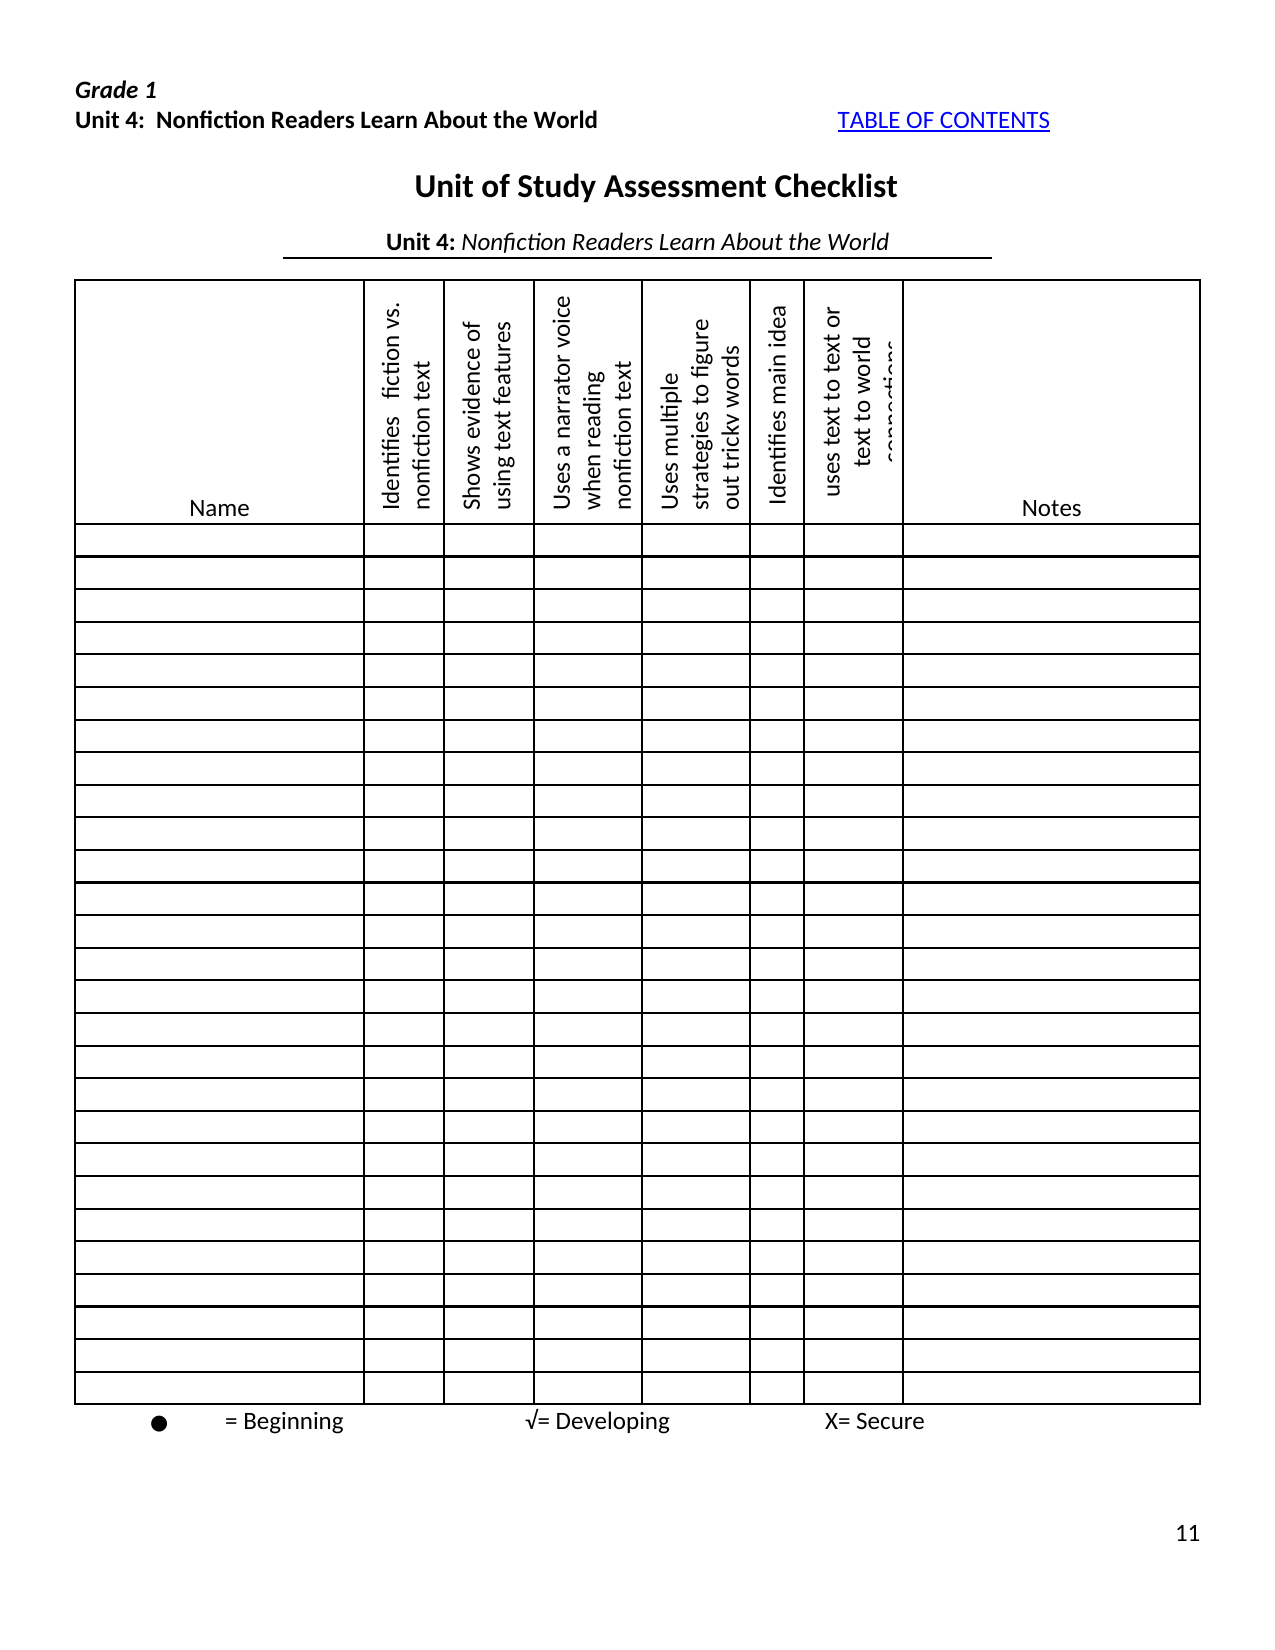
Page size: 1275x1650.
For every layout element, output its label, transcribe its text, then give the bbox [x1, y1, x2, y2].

table_cell [904, 558, 1199, 588]
table_cell [445, 1242, 533, 1273]
table_cell [643, 884, 749, 914]
table_cell [643, 1242, 749, 1273]
table_cell [445, 623, 533, 653]
table_cell [805, 981, 902, 1012]
table_cell [76, 1340, 363, 1371]
table_cell [445, 1308, 533, 1338]
table_cell [76, 916, 363, 947]
table_header Notes [904, 281, 1199, 523]
table_cell [751, 1275, 803, 1305]
table_cell [904, 916, 1199, 947]
table_header Name [76, 281, 363, 523]
table_cell [904, 1210, 1199, 1240]
table_cell [76, 1210, 363, 1240]
table_cell [751, 1112, 803, 1142]
table_cell [535, 786, 641, 816]
table_cell [535, 558, 641, 588]
table_cell [445, 818, 533, 849]
table_cell [643, 590, 749, 621]
table_cell [751, 1047, 803, 1077]
table_header Uses a narrator voice when reading nonfiction text [535, 281, 641, 523]
table_cell [535, 1144, 641, 1175]
table_cell [805, 590, 902, 621]
table_cell [643, 558, 749, 588]
table_cell [76, 884, 363, 914]
table_cell [535, 1340, 641, 1371]
table_cell [751, 1079, 803, 1110]
table_cell [365, 1047, 443, 1077]
table_cell [445, 753, 533, 784]
table_cell [805, 558, 902, 588]
table_cell [751, 1210, 803, 1240]
table_cell [76, 851, 363, 881]
table_cell [535, 1079, 641, 1110]
table_cell [445, 525, 533, 555]
table_cell [904, 623, 1199, 653]
table_cell [365, 721, 443, 751]
table_cell [76, 1144, 363, 1175]
table_cell [535, 1112, 641, 1142]
table_cell [805, 753, 902, 784]
table_cell [805, 1047, 902, 1077]
table_cell [365, 590, 443, 621]
table_cell [751, 1340, 803, 1371]
table_cell [445, 949, 533, 979]
table_cell [904, 1112, 1199, 1142]
table_cell [643, 1275, 749, 1305]
table_cell [751, 1144, 803, 1175]
table_cell [805, 1144, 902, 1175]
table_header Identifies main idea [751, 281, 803, 523]
table_cell [535, 753, 641, 784]
table_cell [365, 916, 443, 947]
table_cell [76, 1014, 363, 1044]
table_cell [805, 1373, 902, 1403]
table_cell [445, 1373, 533, 1403]
table_cell [751, 884, 803, 914]
table_cell [535, 981, 641, 1012]
table_cell [805, 1112, 902, 1142]
table_cell [76, 981, 363, 1012]
table_cell [643, 949, 749, 979]
table_cell [365, 525, 443, 555]
table_cell [445, 1014, 533, 1044]
table_cell [643, 1177, 749, 1207]
table_cell [643, 1210, 749, 1240]
table_cell [904, 818, 1199, 849]
table_cell [805, 1177, 902, 1207]
table_cell [751, 1014, 803, 1044]
table_cell [365, 1242, 443, 1273]
table_cell [76, 1079, 363, 1110]
table_cell [445, 558, 533, 588]
table_cell [904, 1242, 1199, 1273]
table_header Identifies fiction vs. nonfiction text [365, 281, 443, 523]
table_cell [365, 655, 443, 686]
table_cell [445, 851, 533, 881]
table_cell [643, 851, 749, 881]
table_cell [904, 1047, 1199, 1077]
table_cell [365, 623, 443, 653]
table_cell [535, 1177, 641, 1207]
table_cell [76, 655, 363, 686]
table_cell [643, 753, 749, 784]
table_cell [365, 786, 443, 816]
table_cell [535, 525, 641, 555]
table_cell [643, 1047, 749, 1077]
table_cell [365, 1079, 443, 1110]
table_cell [365, 1144, 443, 1175]
table_cell [76, 688, 363, 718]
table_cell [76, 1373, 363, 1403]
table_cell [365, 558, 443, 588]
table_cell [365, 1210, 443, 1240]
table_cell [365, 1112, 443, 1142]
table_cell [445, 688, 533, 718]
table_cell [805, 688, 902, 718]
table_cell [76, 1047, 363, 1077]
table_cell [751, 1177, 803, 1207]
table_cell [904, 753, 1199, 784]
table_cell [445, 1340, 533, 1371]
table_cell [751, 688, 803, 718]
table_cell [535, 590, 641, 621]
table_cell [805, 1210, 902, 1240]
table_cell [535, 1047, 641, 1077]
table_cell [535, 1014, 641, 1044]
table_cell [76, 1308, 363, 1338]
table_cell [365, 818, 443, 849]
table_cell [904, 590, 1199, 621]
table_cell [445, 655, 533, 686]
table_cell [535, 623, 641, 653]
table_cell [76, 753, 363, 784]
table_cell [805, 916, 902, 947]
table_cell [751, 981, 803, 1012]
table_cell [76, 525, 363, 555]
table_cell [445, 1112, 533, 1142]
table_cell [805, 721, 902, 751]
table_cell [445, 981, 533, 1012]
table_cell [535, 655, 641, 686]
table_cell [535, 688, 641, 718]
table_cell [643, 1014, 749, 1044]
table_cell [365, 1177, 443, 1207]
table_cell [643, 1079, 749, 1110]
table_cell [535, 916, 641, 947]
table_cell [76, 1112, 363, 1142]
table_cell [535, 1242, 641, 1273]
table_cell [643, 786, 749, 816]
table_cell [535, 949, 641, 979]
table_cell [365, 753, 443, 784]
table_cell [805, 525, 902, 555]
table_cell [904, 721, 1199, 751]
table_cell [643, 688, 749, 718]
table_cell [445, 916, 533, 947]
table_cell [805, 851, 902, 881]
table_cell [445, 884, 533, 914]
table_cell [904, 1144, 1199, 1175]
table_cell [643, 1112, 749, 1142]
table_cell [805, 1308, 902, 1338]
table_cell [365, 949, 443, 979]
table_cell [904, 1373, 1199, 1403]
table_cell [535, 818, 641, 849]
table_cell [805, 949, 902, 979]
table_cell [904, 1079, 1199, 1110]
table_cell [365, 884, 443, 914]
table_cell [643, 1340, 749, 1371]
table_cell [76, 623, 363, 653]
table_cell [904, 884, 1199, 914]
table_cell [643, 916, 749, 947]
table_cell [535, 851, 641, 881]
table_cell [76, 786, 363, 816]
table_cell [535, 1373, 641, 1403]
table_cell [751, 558, 803, 588]
list = Beginning √= Developing X= Secure [150, 1405, 1200, 1436]
table_cell [445, 590, 533, 621]
table_header Uses multiple strategies to figure out tricky words [643, 281, 749, 523]
table_cell [805, 1014, 902, 1044]
table_cell [805, 1242, 902, 1273]
table_cell [751, 818, 803, 849]
table_cell [805, 1275, 902, 1305]
table_cell [535, 1308, 641, 1338]
table_cell [751, 786, 803, 816]
table_cell [445, 1210, 533, 1240]
table_cell [904, 1275, 1199, 1305]
table_cell [445, 786, 533, 816]
table_cell [76, 1275, 363, 1305]
table_header Shows evidence of using text features [445, 281, 533, 523]
table_cell [751, 949, 803, 979]
table_cell [904, 851, 1199, 881]
table_cell [805, 884, 902, 914]
table_cell [445, 721, 533, 751]
table_cell [805, 1079, 902, 1110]
table_cell [535, 721, 641, 751]
table_cell [365, 1014, 443, 1044]
table_cell [76, 721, 363, 751]
table_cell [445, 1047, 533, 1077]
table_cell [904, 1177, 1199, 1207]
table_cell [365, 688, 443, 718]
table_cell [805, 1340, 902, 1371]
table_cell [751, 753, 803, 784]
table_cell [751, 1242, 803, 1273]
table_cell [643, 981, 749, 1012]
table_cell [365, 1308, 443, 1338]
table_cell [805, 623, 902, 653]
table_cell [751, 916, 803, 947]
table_header uses text to text or text to world connections [805, 281, 902, 523]
table_cell [904, 981, 1199, 1012]
table_cell [445, 1144, 533, 1175]
table_cell [904, 1308, 1199, 1338]
table_cell [76, 590, 363, 621]
table_cell [76, 949, 363, 979]
table_cell [751, 590, 803, 621]
table_cell [643, 1373, 749, 1403]
table_cell [805, 655, 902, 686]
table_cell [365, 1373, 443, 1403]
table_cell [445, 1079, 533, 1110]
table_cell [904, 786, 1199, 816]
table_cell [445, 1275, 533, 1305]
table_cell [643, 623, 749, 653]
table_cell [76, 558, 363, 588]
table_cell [643, 1308, 749, 1338]
table_cell [535, 884, 641, 914]
table_cell [904, 688, 1199, 718]
table_cell [805, 786, 902, 816]
table_cell [445, 1177, 533, 1207]
table_cell [751, 851, 803, 881]
table_cell [76, 818, 363, 849]
table_cell [643, 1144, 749, 1175]
table_cell [643, 525, 749, 555]
table_cell [751, 721, 803, 751]
table_cell [904, 655, 1199, 686]
table_cell [535, 1210, 641, 1240]
table_cell [535, 1275, 641, 1305]
table_cell [365, 1340, 443, 1371]
table_cell [751, 623, 803, 653]
table_cell [904, 1014, 1199, 1044]
table_cell [751, 1373, 803, 1403]
table_cell [365, 1275, 443, 1305]
table_cell [904, 525, 1199, 555]
table_cell [643, 721, 749, 751]
table_cell [751, 1308, 803, 1338]
table_cell [643, 655, 749, 686]
table_cell [805, 818, 902, 849]
table_cell [365, 981, 443, 1012]
table_cell [76, 1177, 363, 1207]
text Unit of Study Assessment Checklist [112, 165, 1200, 206]
table_cell [76, 1242, 363, 1273]
table_cell [751, 525, 803, 555]
table_cell [365, 851, 443, 881]
table_cell [904, 949, 1199, 979]
table_cell [751, 655, 803, 686]
table_header Unit 4: Nonfiction Readers Learn About the World [283, 226, 992, 257]
table_cell [643, 818, 749, 849]
table_cell [904, 1340, 1199, 1371]
